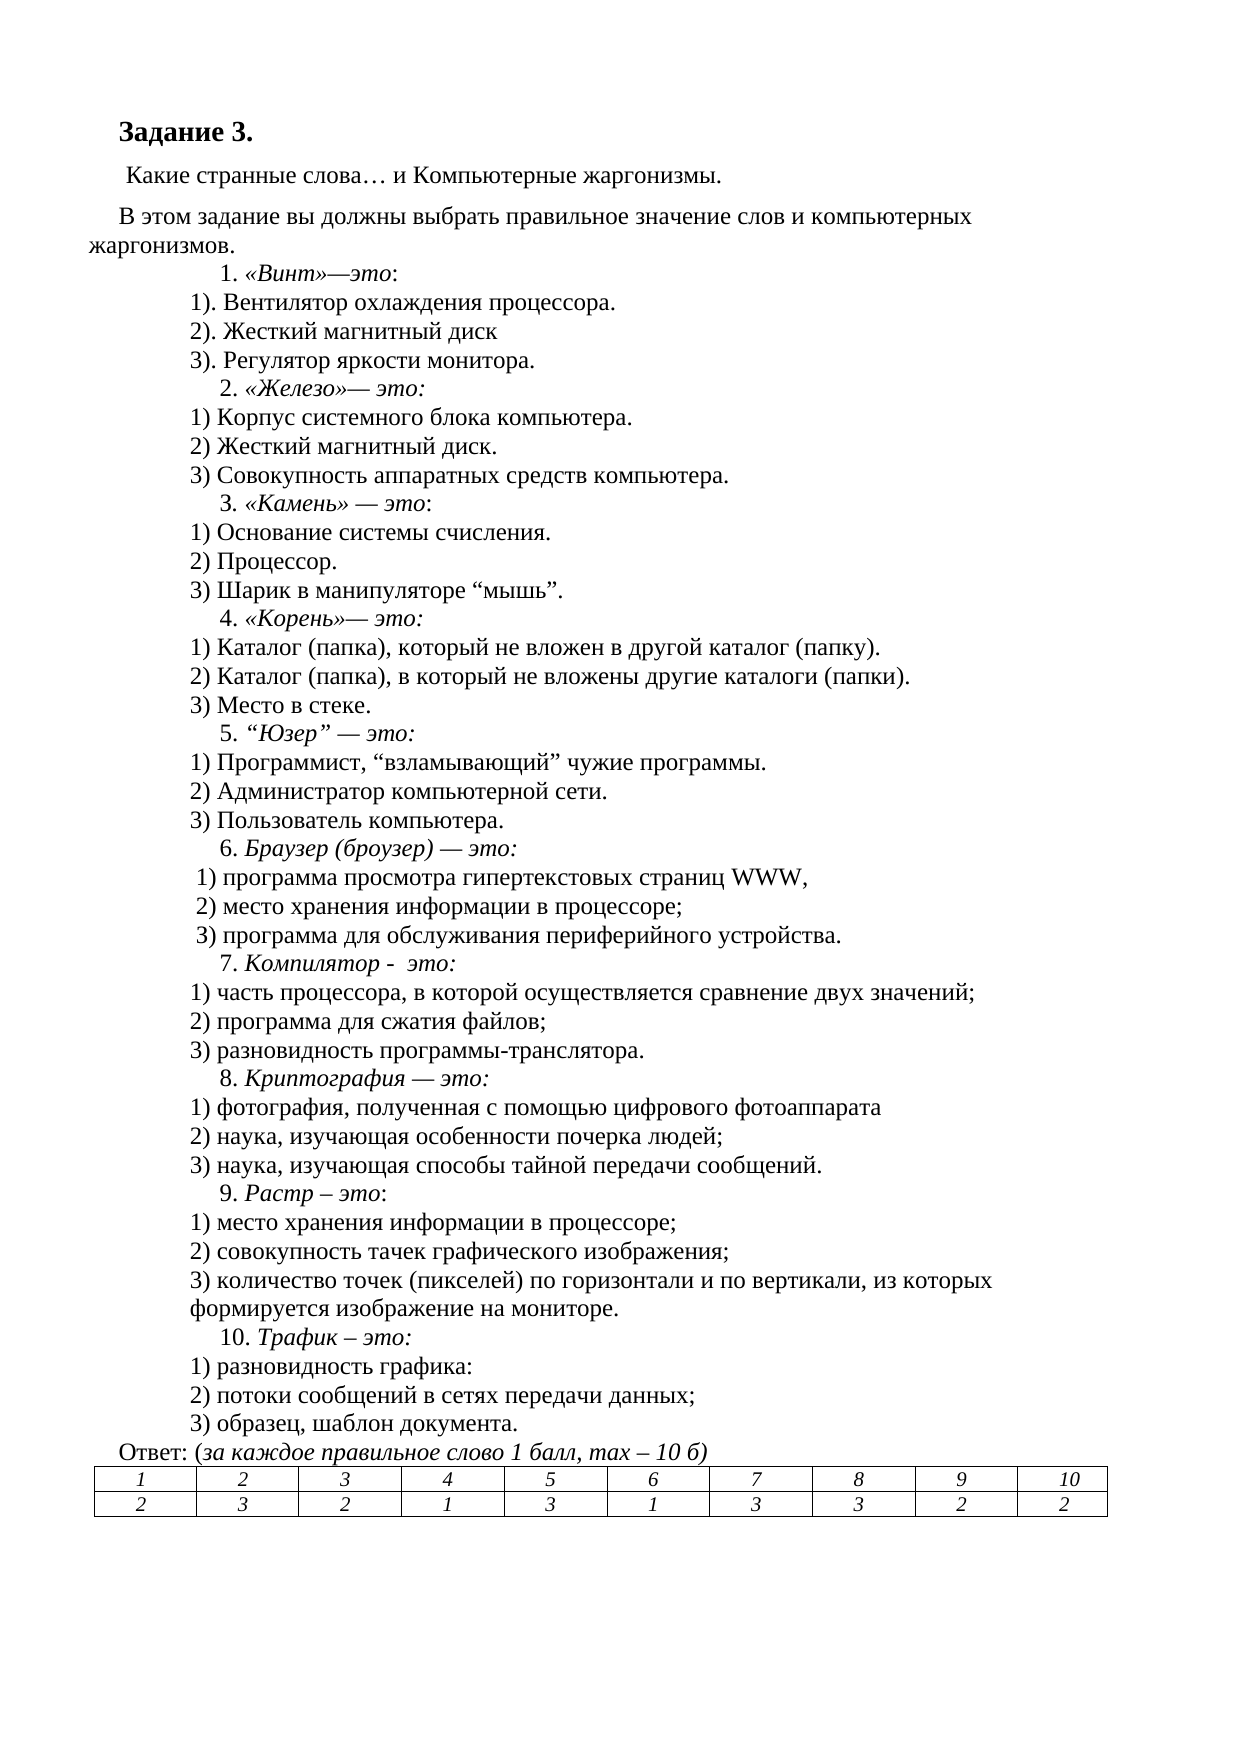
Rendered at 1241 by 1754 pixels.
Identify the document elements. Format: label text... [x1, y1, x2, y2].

table_header 6 [608, 1467, 709, 1491]
table_cell 3 [505, 1492, 607, 1516]
table_header 10 [1018, 1467, 1107, 1491]
text Какие странные слова… и Компьютерные жаргонизмы. [89, 160, 1122, 188]
text 1) Основание системы счисления. [189, 517, 1122, 546]
text 4. «Корень»— это: [189, 603, 1122, 632]
text 2) наука, изучающая особенности почерка людей; [189, 1121, 1122, 1150]
text 3) разновидность программы-транслятора. [189, 1035, 1122, 1063]
text 2) потоки сообщений в сетях передачи данных; [189, 1380, 1122, 1408]
text 1) Каталог (папка), который не вложен в другой каталог (папку). [189, 632, 1122, 661]
text Задание 3. [89, 114, 1122, 147]
text 3). Регулятор яркости монитора. [189, 345, 1122, 373]
text 6. Браузер (броузер) — это: [189, 833, 1122, 862]
table_header 3 [299, 1467, 401, 1491]
text 8. Криптография — это: [189, 1063, 1122, 1092]
text 3) количество точек (пикселей) по горизонтали и по вертикали, из которых формируется изображение на мониторе. [189, 1265, 1122, 1322]
text 2) Администратор компьютерной сети. [189, 776, 1122, 805]
text 1) место хранения информации в процессоре; [189, 1207, 1122, 1236]
text 2) место хранения информации в процессоре; [189, 891, 1122, 920]
text 1) Программист, “взламывающий” чужие программы. [189, 747, 1122, 776]
table_header 8 [813, 1467, 915, 1491]
table_cell 1 [608, 1492, 709, 1516]
table_cell 2 [1018, 1492, 1107, 1516]
text 2) Процессор. [189, 546, 1122, 575]
text 3) Место в стеке. [189, 690, 1122, 718]
text 10. Трафик – это: [189, 1322, 1122, 1351]
text 3) наука, изучающая способы тайной передачи сообщений. [189, 1150, 1122, 1178]
table_cell 3 [813, 1492, 915, 1516]
text 1) разновидность графика: [189, 1351, 1122, 1380]
text В этом задание вы должны выбрать правильное значение слов и компьютерных жаргонизмов. [89, 201, 1122, 258]
text 1) Корпус системного блока компьютера. [189, 402, 1122, 431]
text 2) Каталог (папка), в который не вложены другие каталоги (папки). [189, 661, 1122, 690]
text Ответ: (за каждое правильное слово 1 балл, max – 10 б) [89, 1437, 1122, 1466]
text 1) программа просмотра гипертекстовых страниц WWW, [189, 862, 1122, 891]
table_cell 1 [402, 1492, 504, 1516]
table_header 7 [710, 1467, 812, 1491]
text 3) образец, шаблон документа. [189, 1408, 1122, 1437]
text 1. «Винт»—это: [189, 258, 1122, 287]
text 2) Жесткий магнитный диск. [189, 431, 1122, 460]
table_cell 2 [299, 1492, 401, 1516]
table_header 2 [197, 1467, 298, 1491]
text 9. Растр – это: [189, 1178, 1122, 1207]
table_header 4 [402, 1467, 504, 1491]
table_header 5 [505, 1467, 607, 1491]
text 2) программа для сжатия файлов; [189, 1006, 1122, 1035]
table_cell 3 [197, 1492, 298, 1516]
text 2) совокупность тачек графического изображения; [189, 1236, 1122, 1265]
table_header 1 [95, 1467, 196, 1491]
text З) программа для обслуживания периферийного устройства. [189, 920, 1122, 948]
text 2). Жесткий магнитный диск [189, 316, 1122, 345]
text 3) Шарик в манипуляторе “мышь”. [189, 575, 1122, 603]
text 1) часть процессора, в которой осуществляется сравнение двух значений; [189, 977, 1122, 1006]
text 1) фотография, полученная с помощью цифрового фотоаппарата [189, 1092, 1122, 1121]
text 7. Компилятор - это: [189, 948, 1122, 977]
text 3) Совокупность аппаратных средств компьютера. [189, 460, 1122, 488]
text 1). Вентилятор охлаждения процессора. [189, 287, 1122, 316]
table_cell 2 [916, 1492, 1017, 1516]
text 3) Пользователь компьютера. [189, 805, 1122, 833]
table_header 9 [916, 1467, 1017, 1491]
table_cell 2 [95, 1492, 196, 1516]
text 5. “Юзер” — это: [189, 718, 1122, 747]
text 2. «Железо»— это: [189, 373, 1122, 402]
text З. «Камень» — это: [189, 488, 1122, 517]
table_cell 3 [710, 1492, 812, 1516]
